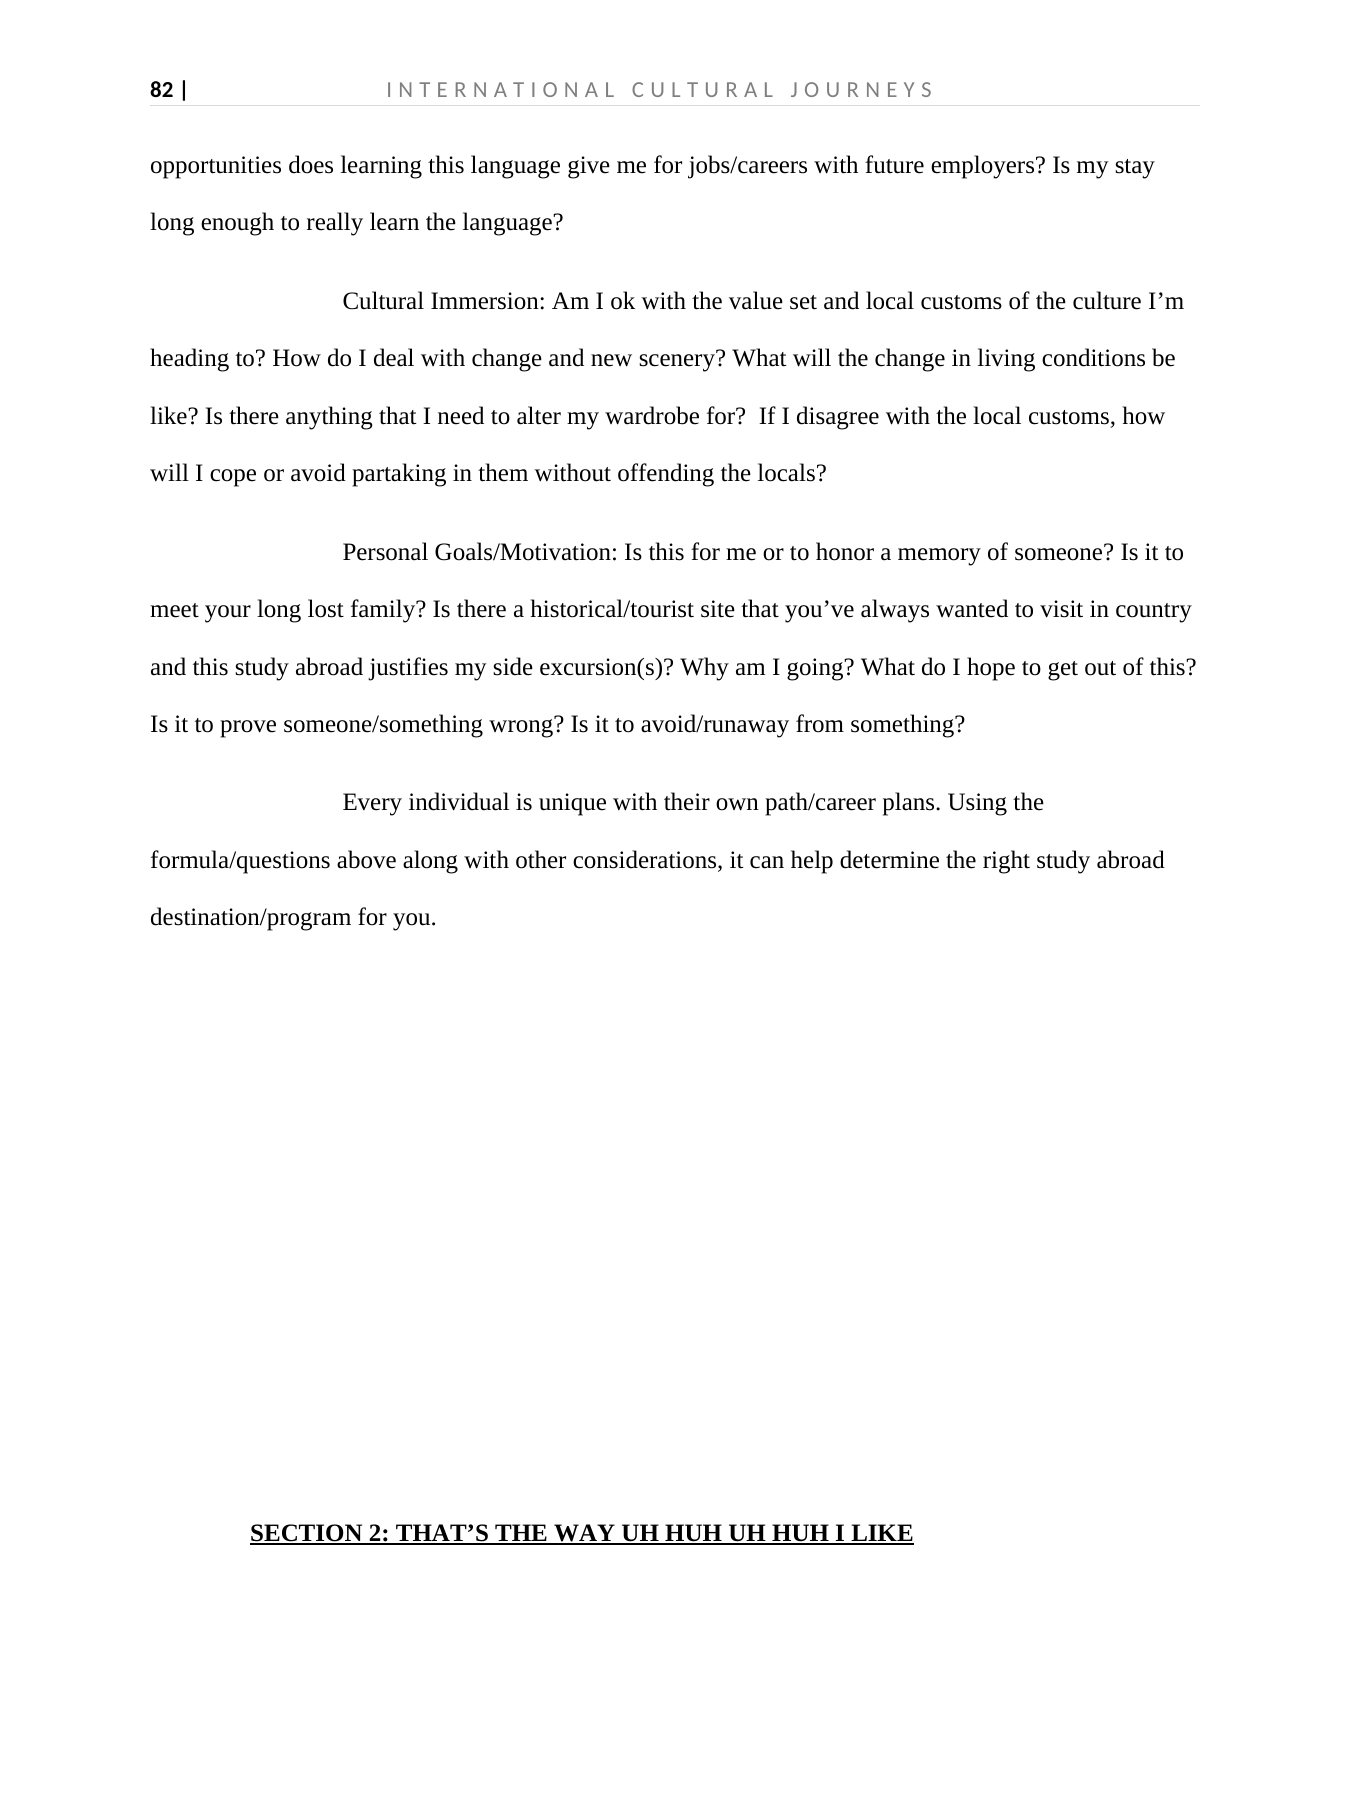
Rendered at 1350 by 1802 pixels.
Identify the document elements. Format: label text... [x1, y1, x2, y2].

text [150, 150, 1200, 236]
text Cultural Immersion: Am I ok with the value set and local customs of the culture I’m heading to? How do I deal with change and new scenery? What will the change in living conditions be like? Is there anything that I need to alter my wardrobe for? If I disagree with the local customs, how will I cope or avoid partaking in them without offending the locals? [150, 286, 1200, 487]
text Personal Goals/Motivation: Is this for me or to honor a memory of someone? Is it to meet your long lost family? Is there a historical/tourist site that you’ve always wanted to visit in country and this study abroad justifies my side excursion(s)? Why am I going? What do I hope to get out of this? Is it to prove someone/something wrong? Is it to avoid/runaway from something? [150, 537, 1200, 738]
text Every individual is unique with their own path/career plans. Using the formula/questions above along with other considerations, it can help determine the right study abroad destination/program for you. [150, 787, 1200, 931]
text SECTION 2: THAT’S THE WAY UH HUH UH HUH I LIKE [150, 1518, 1200, 1547]
